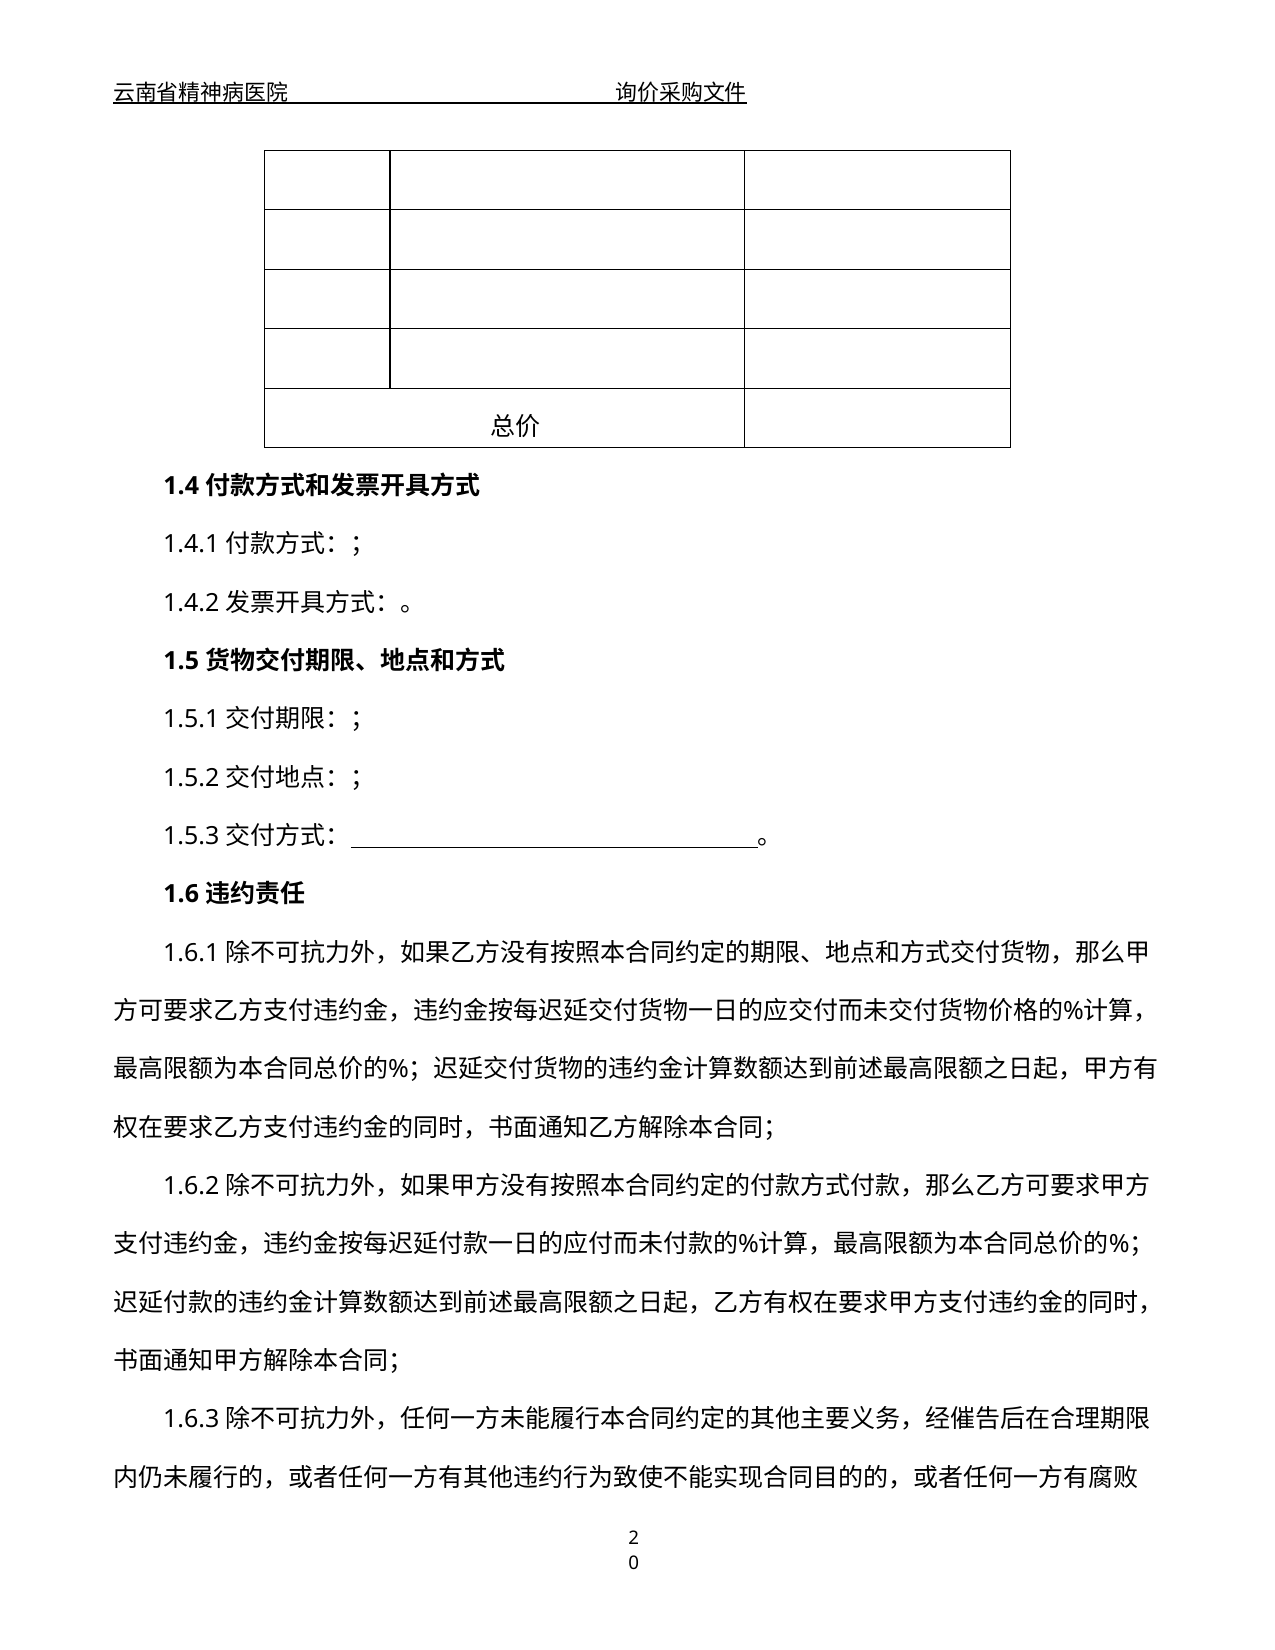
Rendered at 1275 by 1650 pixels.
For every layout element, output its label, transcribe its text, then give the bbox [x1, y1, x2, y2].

table_cell [391, 210, 744, 269]
text 1.6.1 除不可抗力外，如果乙方没有按照本合同约定的期限、地点和方式交付货物，那么甲方可要求乙方支付违约金，违约金按每迟延交付货物一日的应交付而未交付货物价格的%计算，最高限额为本合同总价的%；迟延交付货物的违约金计算数额达到前述最高限额之日起，甲方有权在要求乙方支付违约金的同时，书面通知乙方解除本合同； [113, 914, 1162, 1148]
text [113, 1381, 1162, 1498]
table_cell [745, 270, 1010, 328]
table_cell [265, 270, 389, 328]
text 1.5 货物交付期限、地点和方式 [113, 623, 1162, 681]
table_cell [265, 151, 389, 209]
text 1.6.2 除不可抗力外，如果甲方没有按照本合同约定的付款方式付款，那么乙方可要求甲方支付违约金，违约金按每迟延付款一日的应付而未付款的%计算，最高限额为本合同总价的%；迟延付款的违约金计算数额达到前述最高限额之日起，乙方有权在要求甲方支付违约金的同时，书面通知甲方解除本合同； [113, 1148, 1162, 1381]
table_cell 总价 [265, 389, 744, 447]
table_cell [391, 329, 744, 387]
text 1.5.3 交付方式： 。 [113, 798, 1162, 856]
table_cell [391, 270, 744, 328]
table_cell [745, 389, 1010, 447]
text 1.5.2 交付地点：； [113, 739, 1162, 798]
text 1.4.1 付款方式：； [113, 506, 1162, 564]
text 1.4 付款方式和发票开具方式 [113, 448, 1162, 506]
table_cell [745, 151, 1010, 209]
table_cell [745, 210, 1010, 269]
table_cell [265, 329, 389, 387]
text 1.6 违约责任 [113, 856, 1162, 914]
table_cell [745, 329, 1010, 387]
table_cell [265, 210, 389, 269]
text 1.5.1 交付期限：； [113, 681, 1162, 739]
table_cell [391, 151, 744, 209]
text 1.4.2 发票开具方式：。 [113, 564, 1162, 623]
